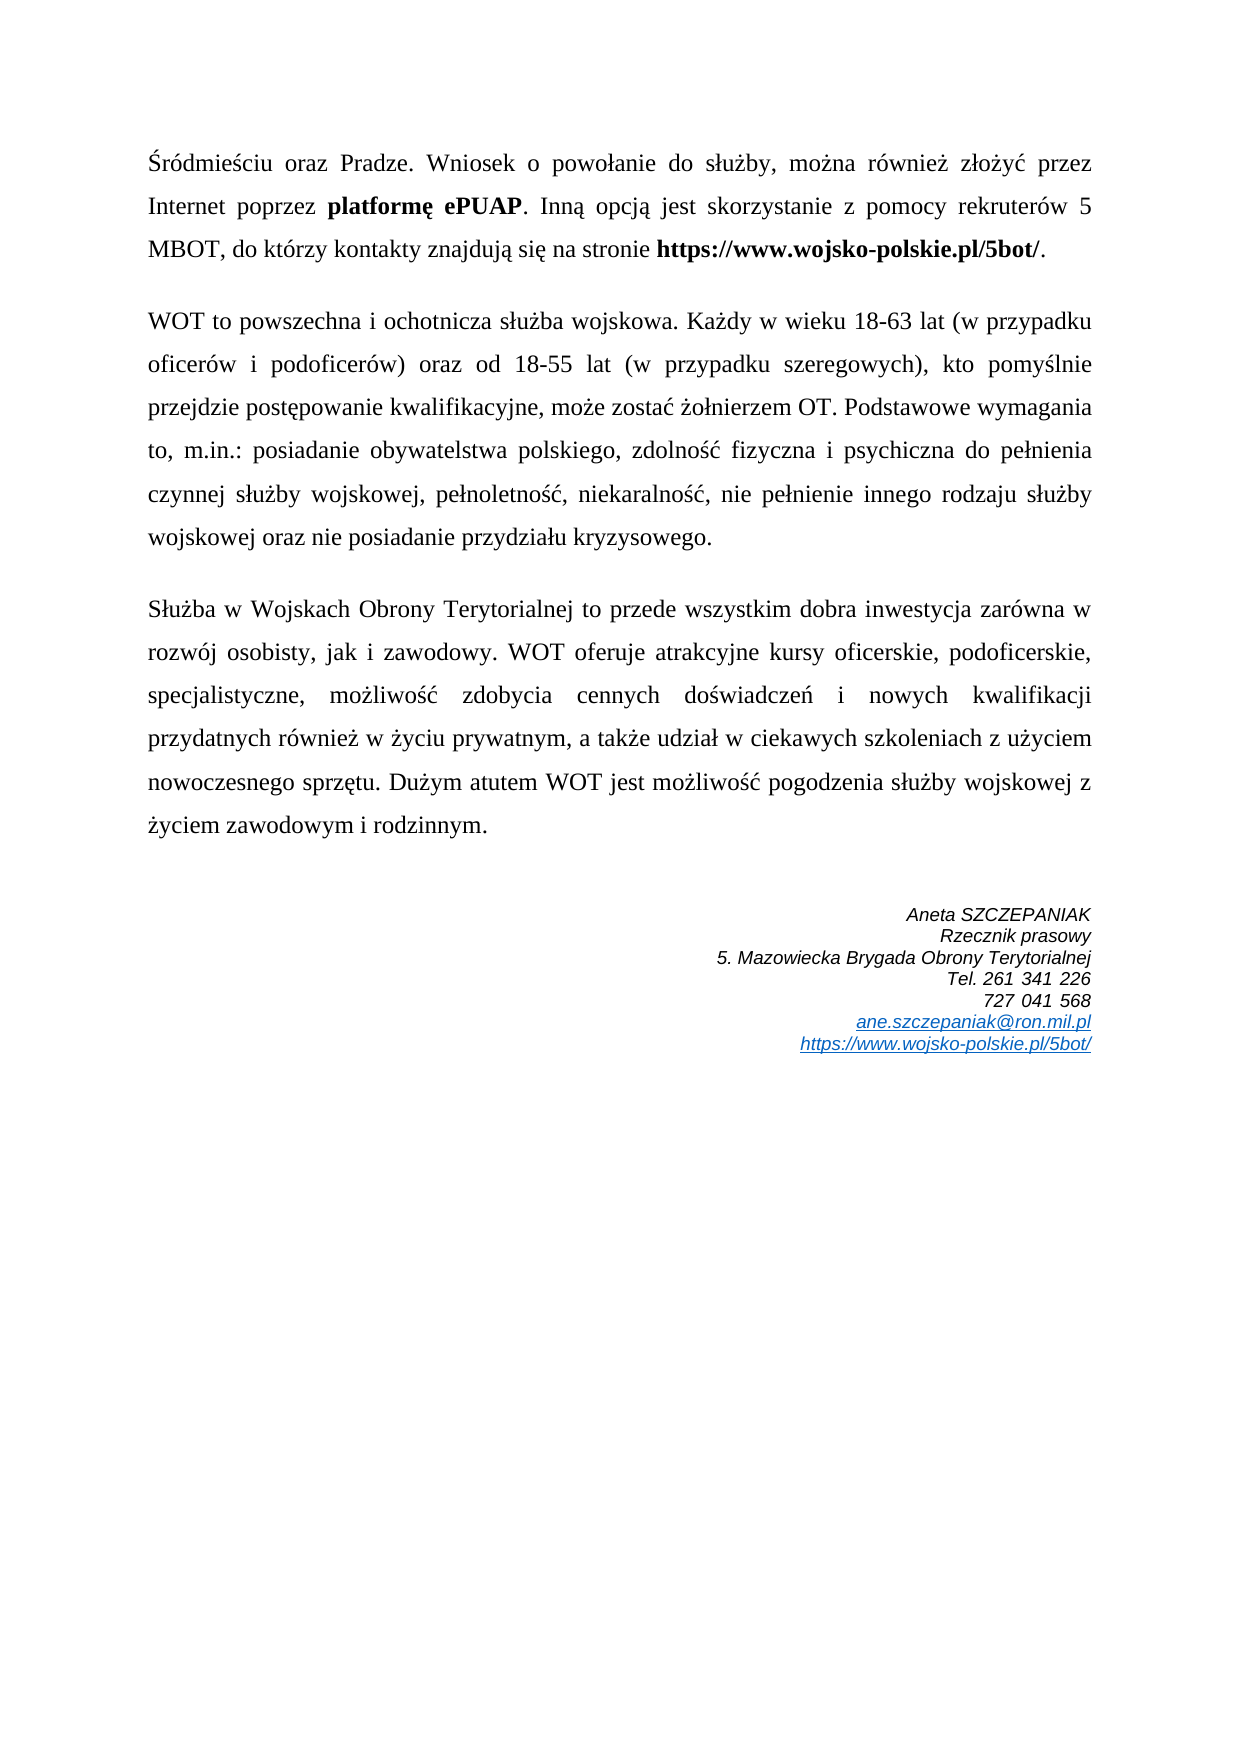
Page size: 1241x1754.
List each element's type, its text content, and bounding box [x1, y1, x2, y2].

text 5. Mazowiecka Brygada Obrony Terytorialnej [148, 947, 1093, 968]
text Rzecznik prasowy [148, 925, 1093, 947]
text Aneta SZCZEPANIAK [148, 903, 1093, 925]
text Tel. 261 341 226 [148, 968, 1093, 990]
text Służba w Wojskach Obrony Terytorialnej to przede wszystkim dobra inwestycja zarówna w rozwój osobisty, jak i zawodowy. WOT oferuje atrakcyjne kursy oficerskie, podoficerskie, specjalistyczne, możliwość zdobycia cennych doświadczeń i nowych kwalifikacji przydatnych również w życiu prywatnym, a także udział w ciekawych szkoleniach z użyciem nowoczesnego sprzętu. Dużym atutem WOT jest możliwość pogodzenia służby wojskowej z życiem zawodowym i rodzinnym. [148, 594, 1093, 838]
text ane.szczepaniak@ron.mil.pl [148, 1011, 1093, 1033]
text https://www.wojsko-polskie.pl/5bot/ [148, 1033, 1093, 1054]
text WOT to powszechna i ochotnicza służba wojskowa. Każdy w wieku 18-63 lat (w przypadku oficerów i podoficerów) oraz od 18-55 lat (w przypadku szeregowych), kto pomyślnie przejdzie postępowanie kwalifikacyjne, może zostać żołnierzem OT. Podstawowe wymagania to, m.in.: posiadanie obywatelstwa polskiego, zdolność fizyczna i psychiczna do pełnienia czynnej służby wojskowej, pełnoletność, niekaralność, nie pełnienie innego rodzaju służby wojskowej oraz nie posiadanie przydziału kryzysowego. [148, 306, 1093, 551]
text 727 041 568 [148, 990, 1093, 1011]
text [148, 148, 1093, 263]
